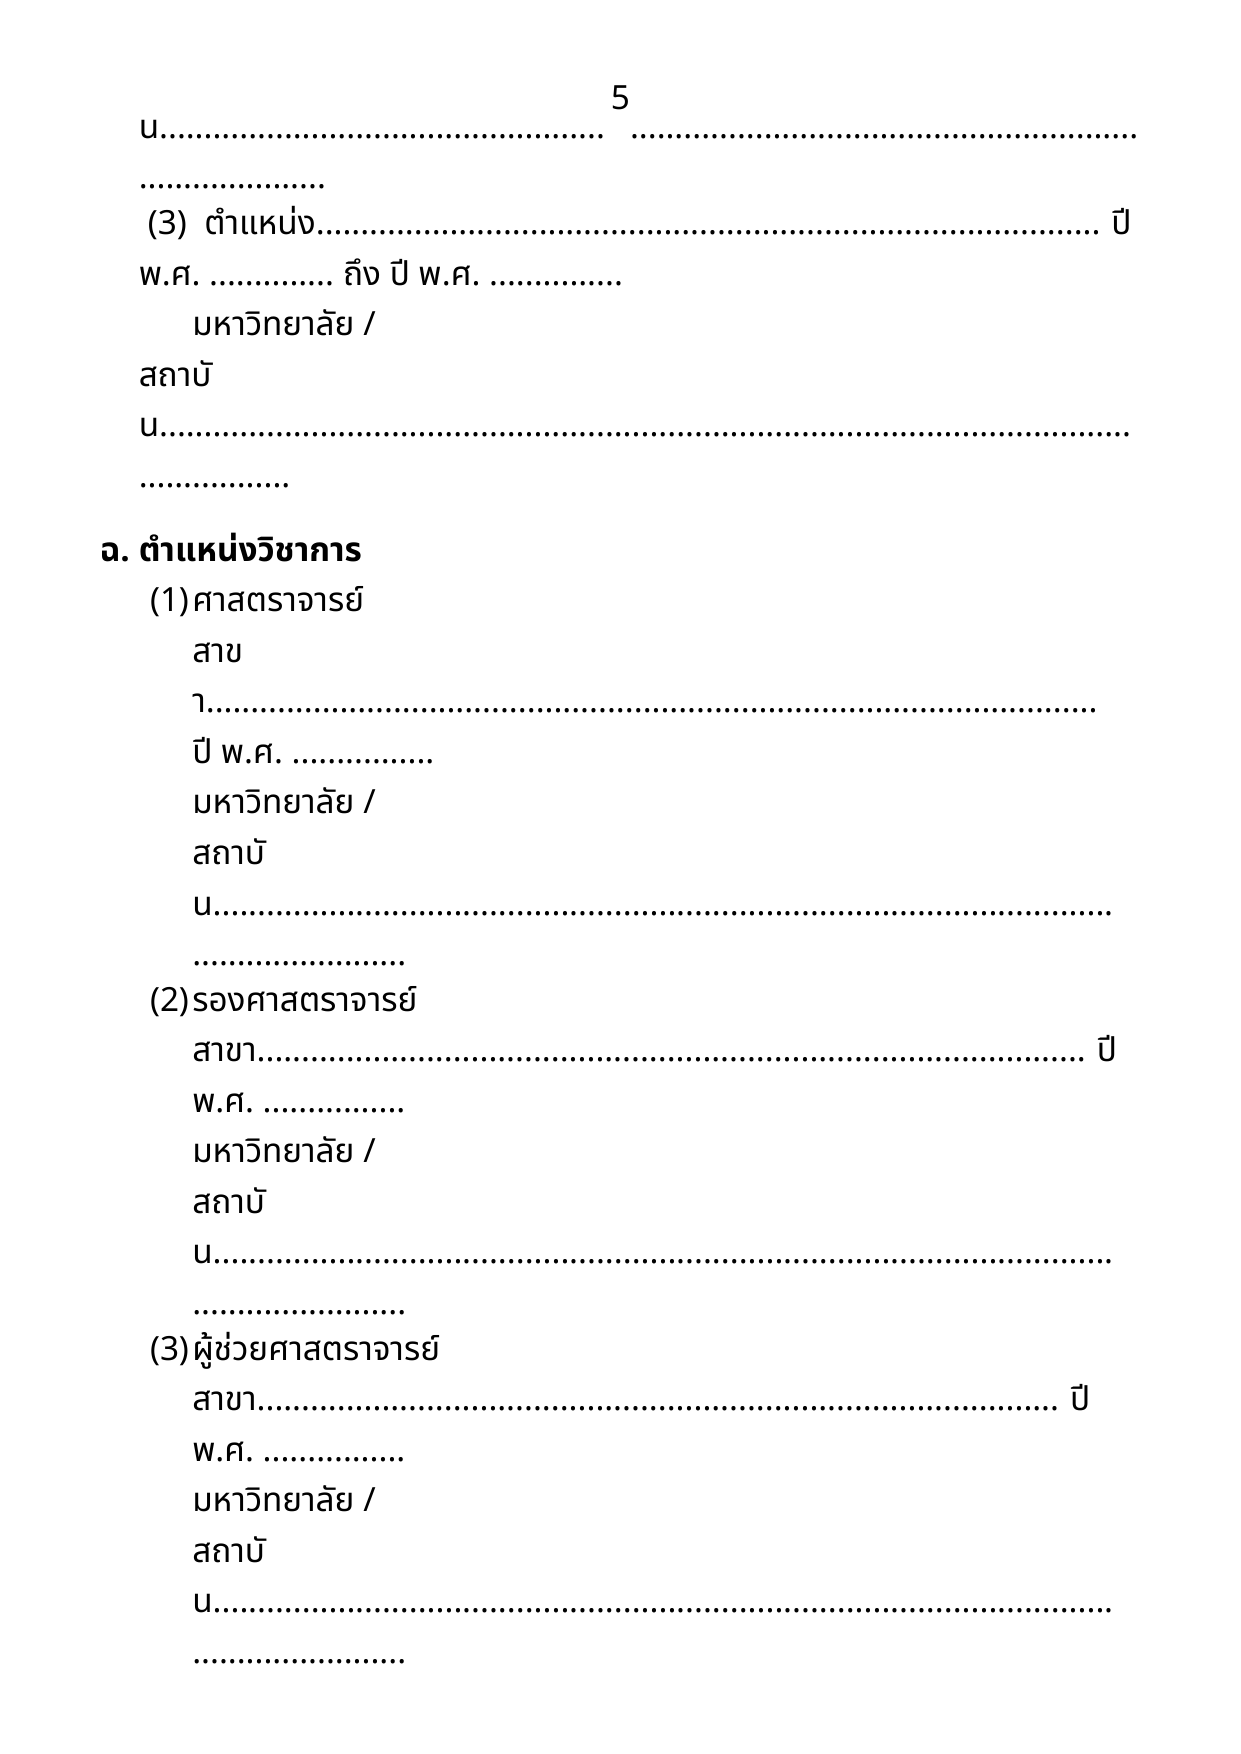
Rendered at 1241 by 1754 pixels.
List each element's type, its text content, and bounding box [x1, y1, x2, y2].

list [138, 103, 1141, 199]
list รองศาสตราจารย์ สาขา............................................................................................. ปี พ.ศ. ................ มหาวิทยาลัย / สถาบัน............................................................................................................................. [150, 975, 1122, 1324]
list ศาสตราจารย์ สาขา.................................................................................................... ปี พ.ศ. ................ มหาวิทยาลัย / สถาบัน............................................................................................................................. [150, 576, 1122, 975]
list ผู้ช่วยศาสตราจารย์ สาขา.......................................................................................... ปี พ.ศ. ................ มหาวิทยาลัย / สถาบัน............................................................................................................................. [150, 1324, 1122, 1673]
list (3) ตำแหน่ง........................................................................................ ปี พ.ศ. .............. ถึง ปี พ.ศ. ............... [138, 199, 1141, 300]
list ตำแหน่งวิชาการ [99, 525, 1168, 576]
list มหาวิทยาลัย / สถาบัน.............................................................................................................................. [138, 300, 1141, 497]
